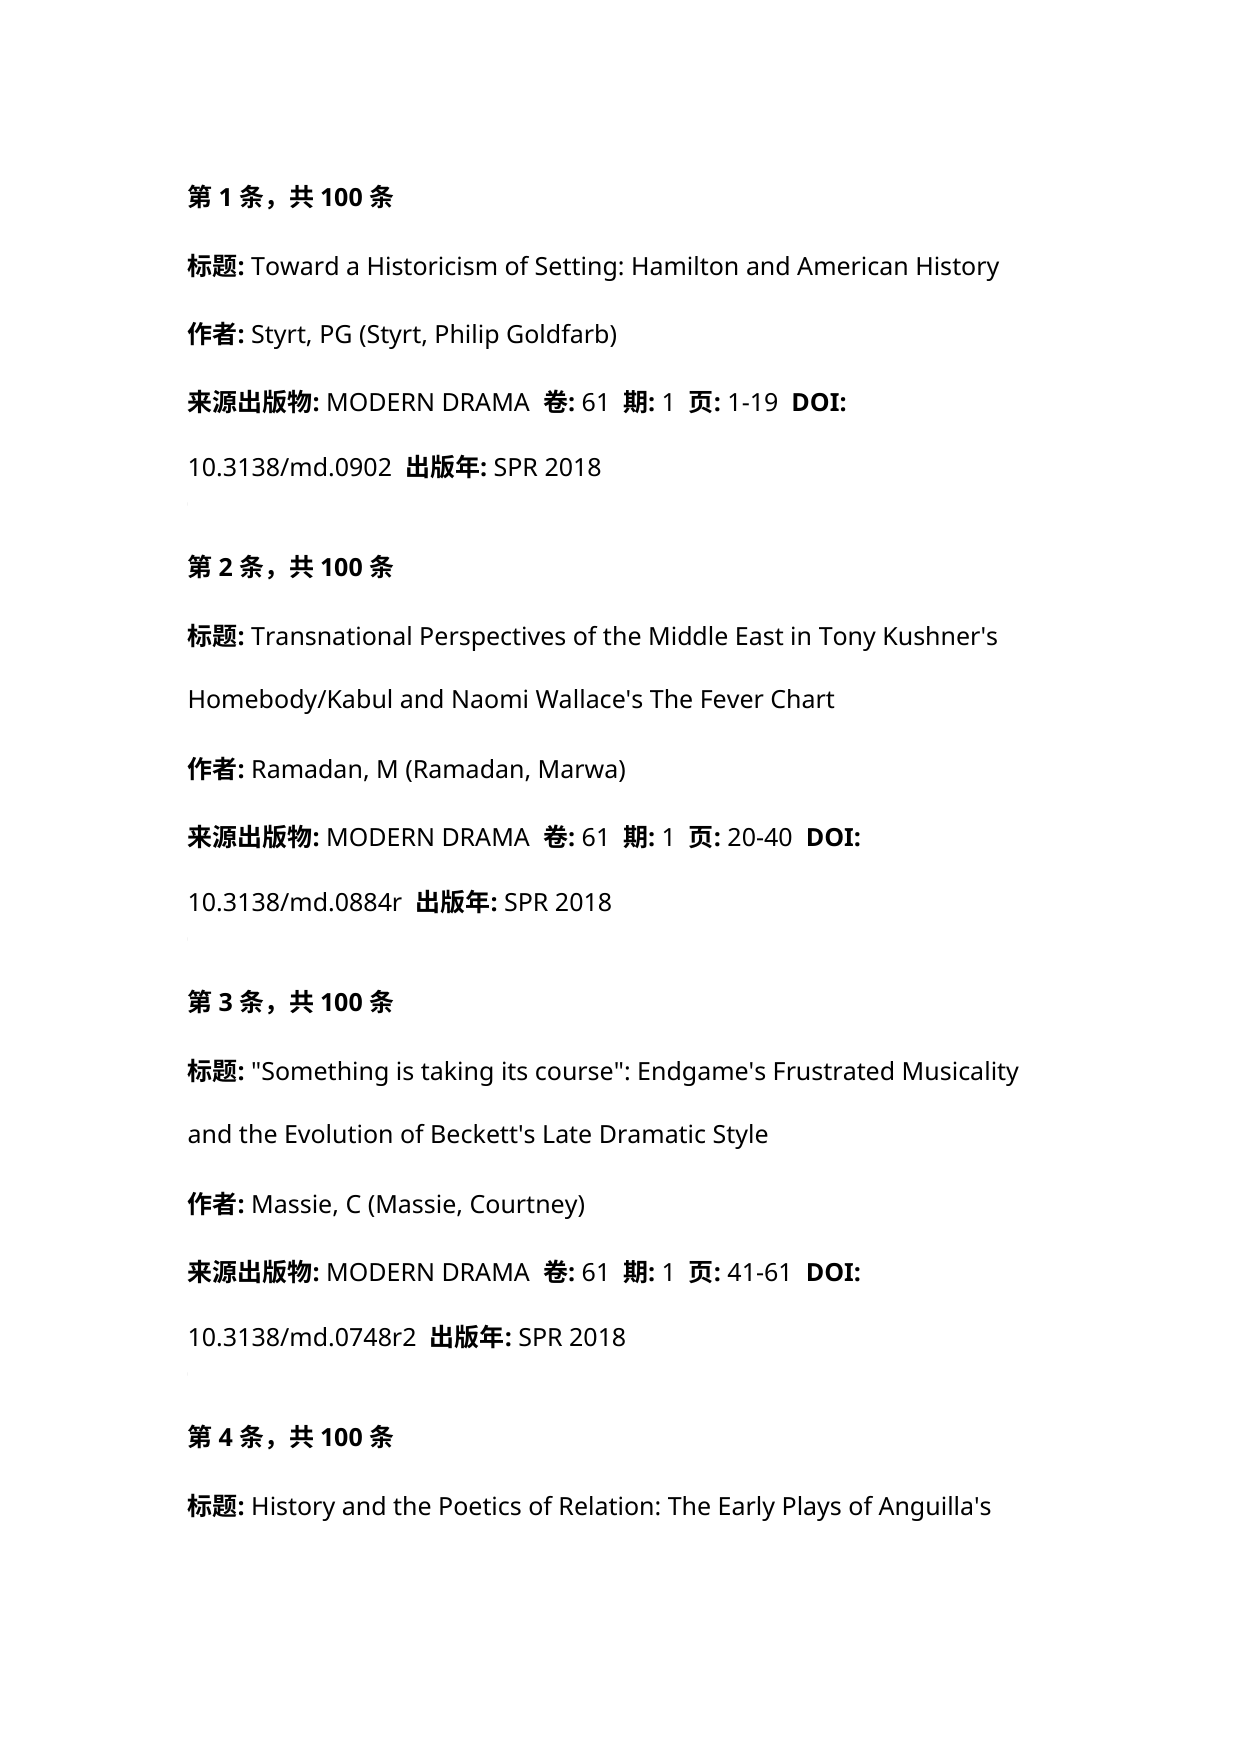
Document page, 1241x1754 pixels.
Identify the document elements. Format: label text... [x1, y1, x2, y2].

table_header 第 4 条，共 100 条 [186, 1402, 1061, 1470]
table_header 第 3 条，共 100 条 [186, 967, 1061, 1035]
table_cell 标题: "Something is taking its course": Endgame's Frustrated Musicality and the Evolution of Beckett's Late Dramatic Style [186, 1035, 1061, 1168]
table_cell 来源出版物: MODERN DRAMA 卷: 61 期: 1 页: 1-19 DOI: 10.3138/md.0902 出版年: SPR 2018 [186, 366, 1061, 499]
table_cell 来源出版物: MODERN DRAMA 卷: 61 期: 1 页: 20-40 DOI: 10.3138/md.0884r 出版年: SPR 2018 [186, 801, 1061, 934]
table_header 第 1 条，共 100 条 [186, 162, 1061, 230]
table_cell 标题: Transnational Perspectives of the Middle East in Tony Kushner's Homebody/Kabul and Naomi Wallace's The Fever Chart [186, 600, 1061, 733]
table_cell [186, 1470, 1061, 1538]
table_header 第 2 条，共 100 条 [186, 532, 1061, 600]
table_cell 来源出版物: MODERN DRAMA 卷: 61 期: 1 页: 41-61 DOI: 10.3138/md.0748r2 出版年: SPR 2018 [186, 1236, 1061, 1369]
table_cell 作者: Massie, C (Massie, Courtney) [186, 1168, 1061, 1236]
table_cell 作者: Ramadan, M (Ramadan, Marwa) [186, 733, 1061, 801]
table_cell 标题: Toward a Historicism of Setting: Hamilton and American History [186, 230, 1061, 298]
table_cell 作者: Styrt, PG (Styrt, Philip Goldfarb) [186, 298, 1061, 366]
